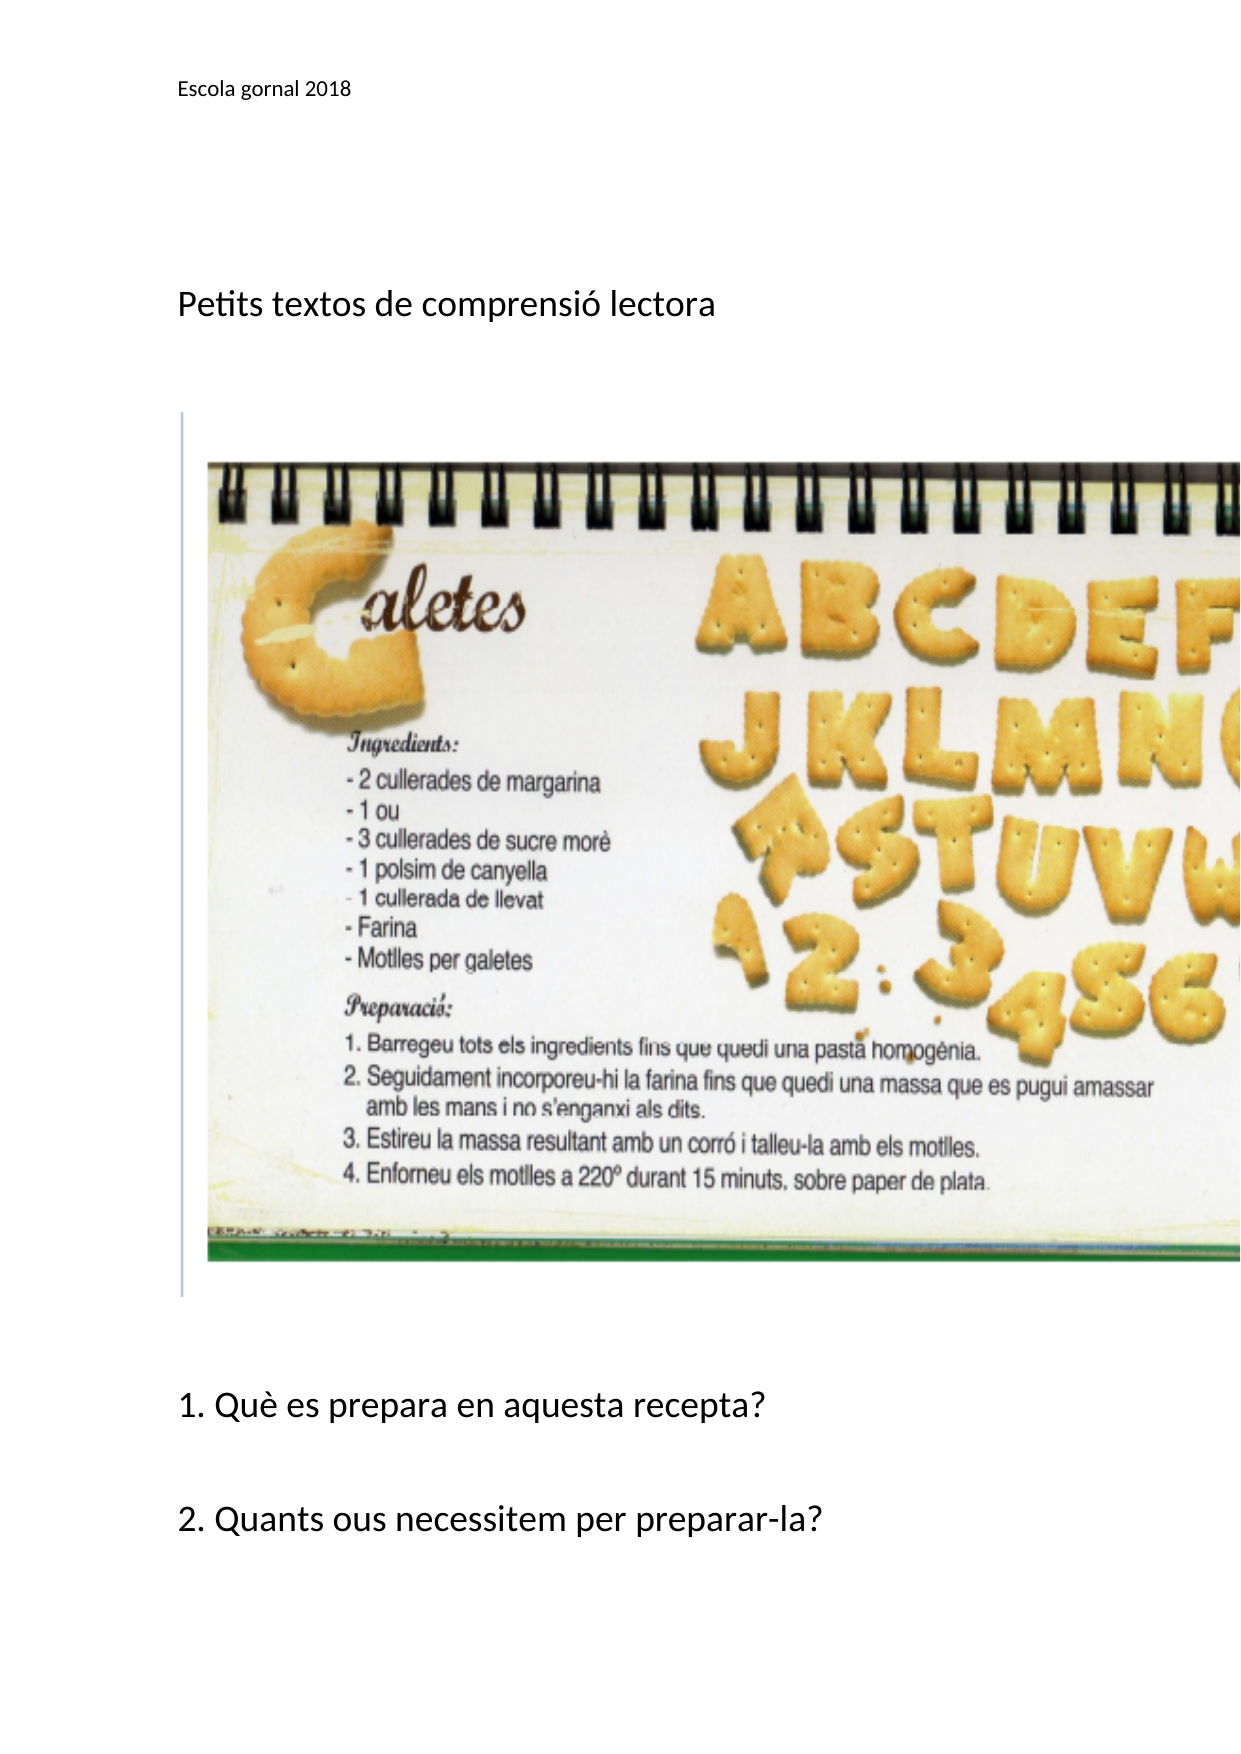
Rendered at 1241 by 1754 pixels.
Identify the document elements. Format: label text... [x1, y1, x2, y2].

text Petits textos de comprensió lectora [177, 280, 1063, 326]
text 2. Quants ous necessitem per preparar-la? [177, 1494, 1063, 1540]
picture [177, 412, 1241, 1297]
text 1. Què es prepara en aquesta recepta? [177, 1381, 1063, 1427]
